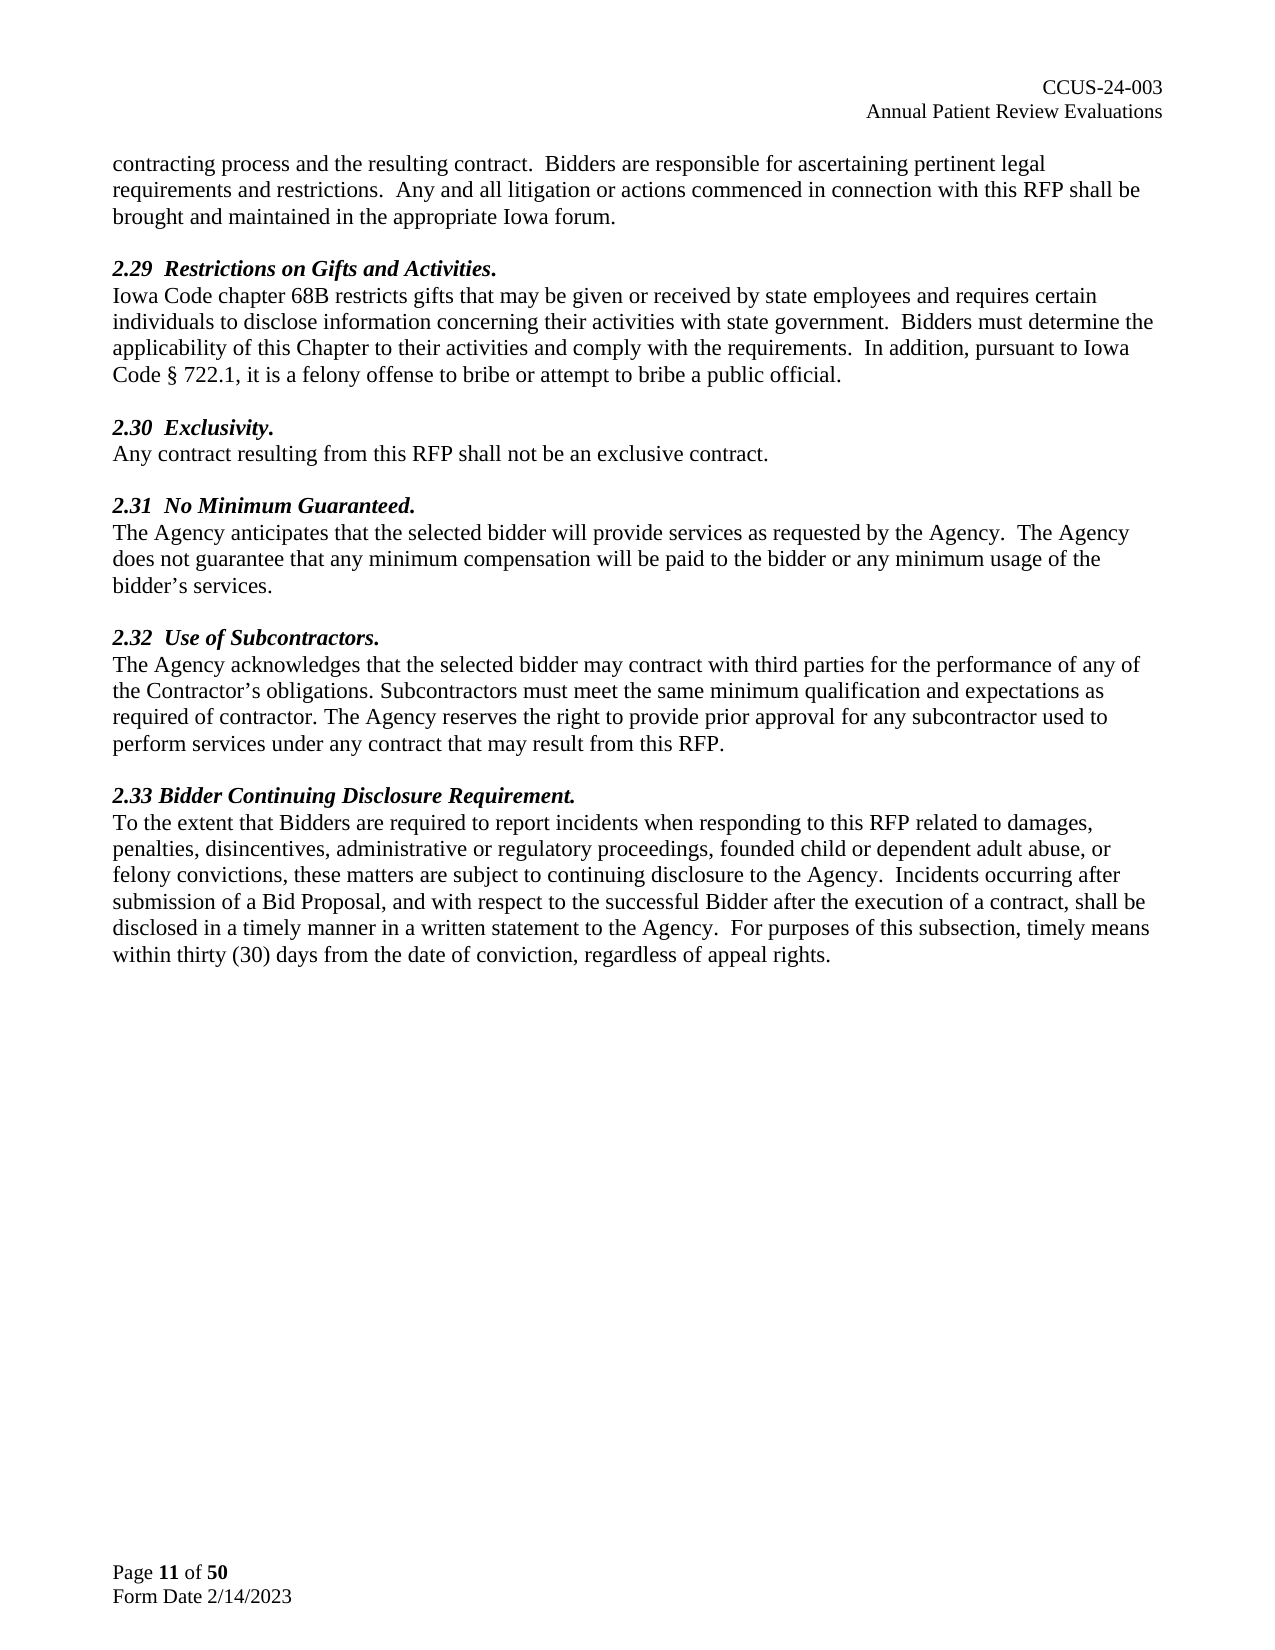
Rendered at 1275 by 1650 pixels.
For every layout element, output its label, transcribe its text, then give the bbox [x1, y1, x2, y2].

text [112, 150, 1162, 229]
text 2.31 No Minimum Guaranteed. [112, 493, 1162, 519]
text 2.32 Use of Subcontractors. [112, 624, 1162, 651]
text To the extent that Bidders are required to report incidents when responding to this RFP related to damages, penalties, disincentives, administrative or regulatory proceedings, founded child or dependent adult abuse, or felony convictions, these matters are subject to continuing disclosure to the Agency. Incidents occurring after submission of a Bid Proposal, and with respect to the successful Bidder after the execution of a contract, shall be disclosed in a timely manner in a written statement to the Agency. For purposes of this subsection, timely means within thirty (30) days from the date of conviction, regardless of appeal rights. [112, 809, 1162, 967]
text 2.29 Restrictions on Gifts and Activities. [112, 255, 1162, 282]
text Iowa Code chapter 68B restricts gifts that may be given or received by state employees and requires certain individuals to disclose information concerning their activities with state government. Bidders must determine the applicability of this Chapter to their activities and comply with the requirements. In addition, pursuant to Iowa Code § 722.1, it is a felony offense to bribe or attempt to bribe a public official. [112, 282, 1162, 387]
text The Agency acknowledges that the selected bidder may contract with third parties for the performance of any of the Contractor’s obligations. Subcontractors must meet the same minimum qualification and expectations as required of contractor. The Agency reserves the right to provide prior approval for any subcontractor used to perform services under any contract that may result from this RFP. [112, 651, 1162, 756]
text The Agency anticipates that the selected bidder will provide services as requested by the Agency. The Agency does not guarantee that any minimum compensation will be paid to the bidder or any minimum usage of the bidder’s services. [112, 519, 1162, 598]
text 2.33 Bidder Continuing Disclosure Requirement. [112, 782, 1162, 809]
text 2.30 Exclusivity. [112, 413, 1162, 440]
text Any contract resulting from this RFP shall not be an exclusive contract. [112, 440, 1162, 466]
